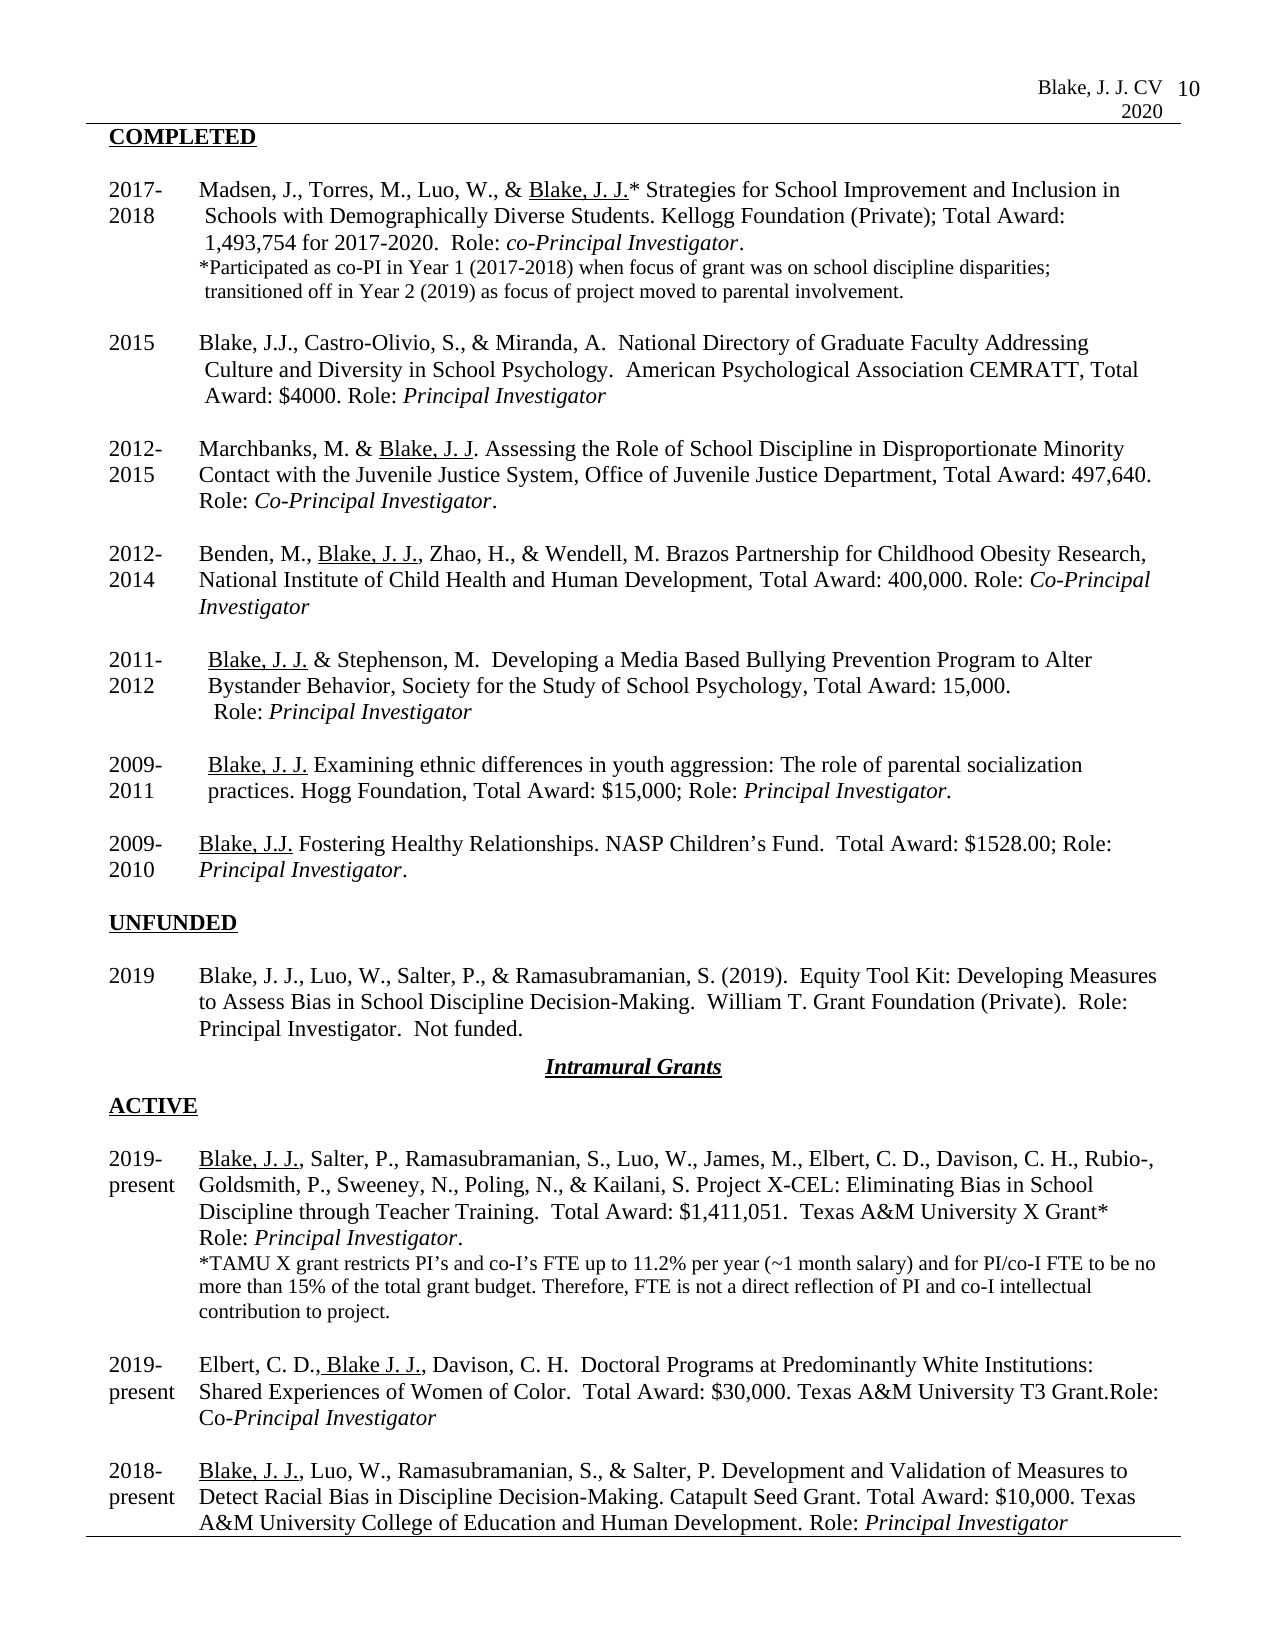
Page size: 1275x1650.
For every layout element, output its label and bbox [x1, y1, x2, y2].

table_cell [86, 124, 1181, 1536]
